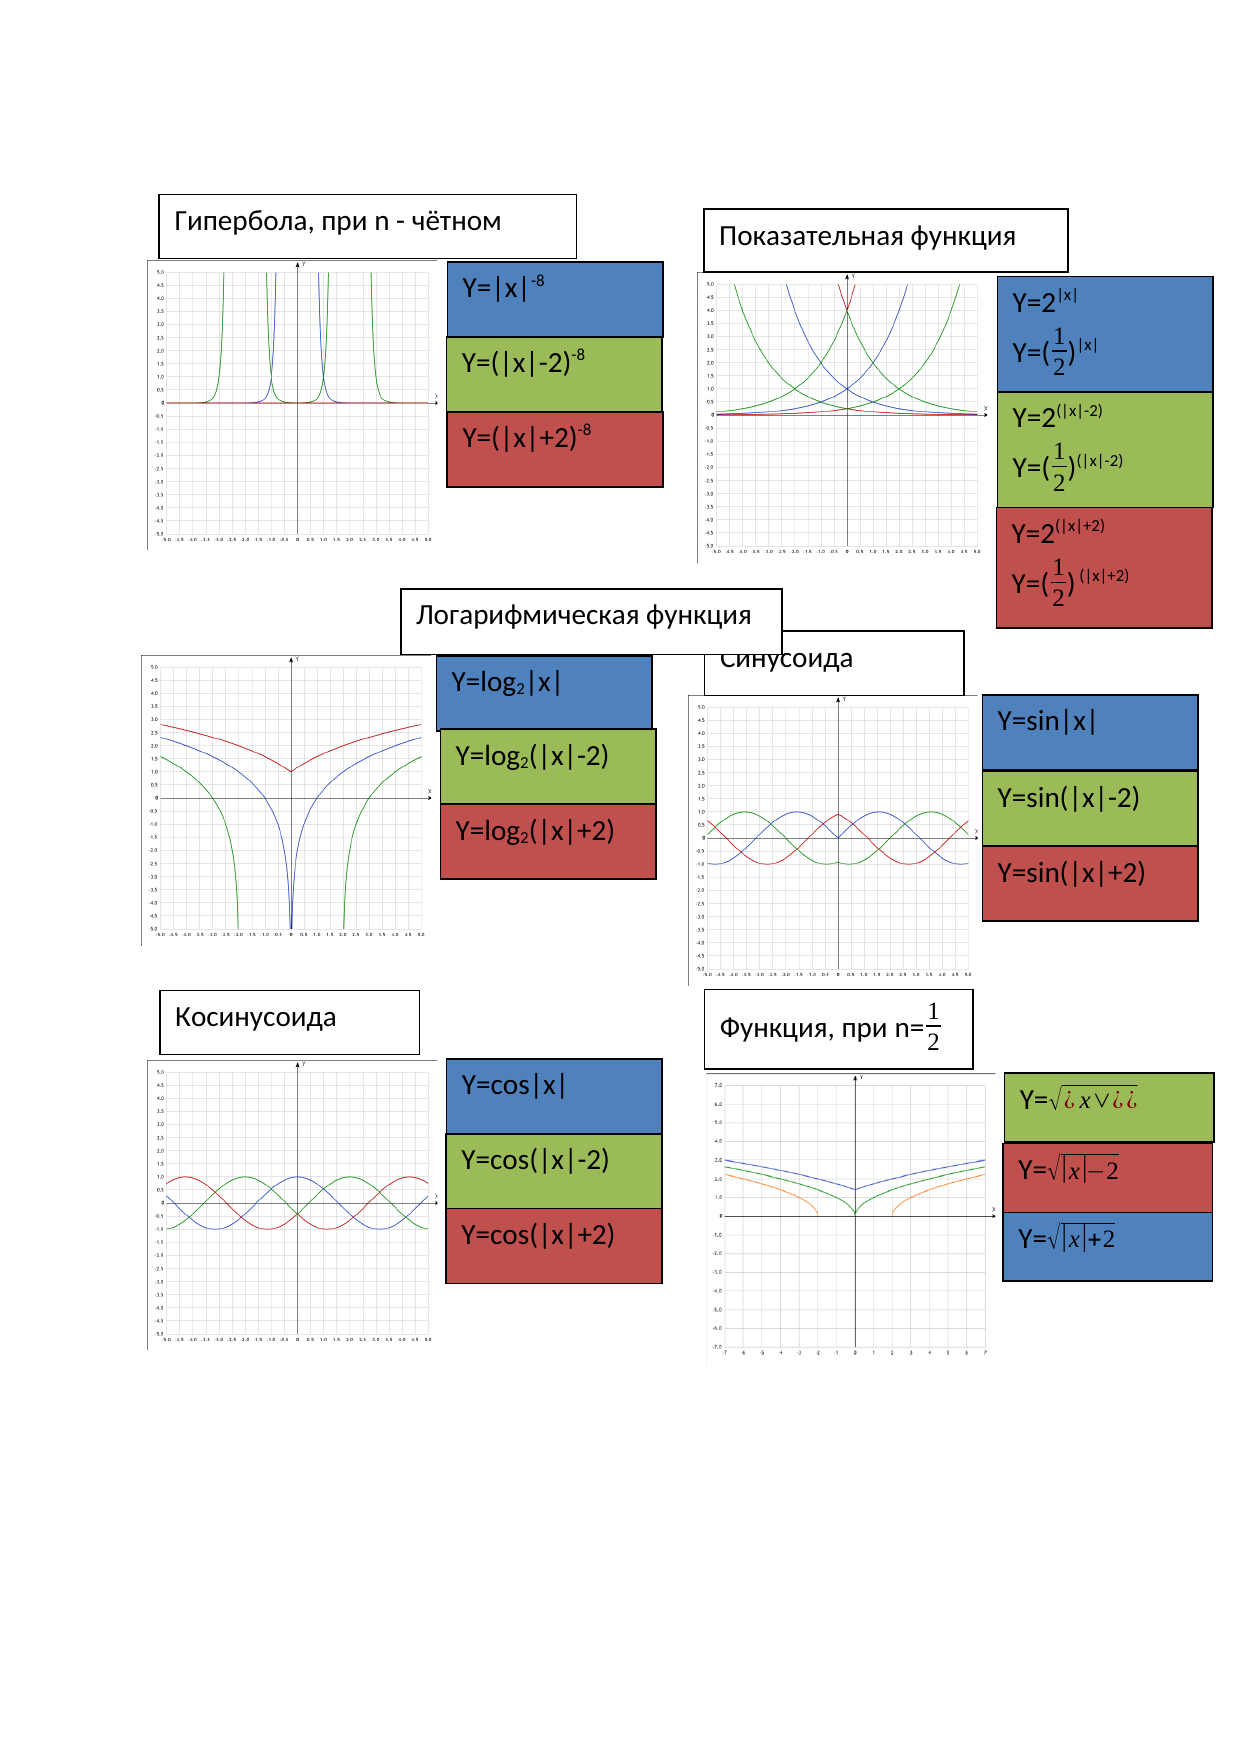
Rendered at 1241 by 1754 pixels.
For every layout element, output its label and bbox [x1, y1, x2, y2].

picture [146, 1059, 438, 1350]
picture [704, 1072, 996, 1364]
picture [696, 271, 988, 563]
picture [146, 259, 438, 551]
picture [140, 654, 432, 946]
picture [687, 694, 978, 986]
